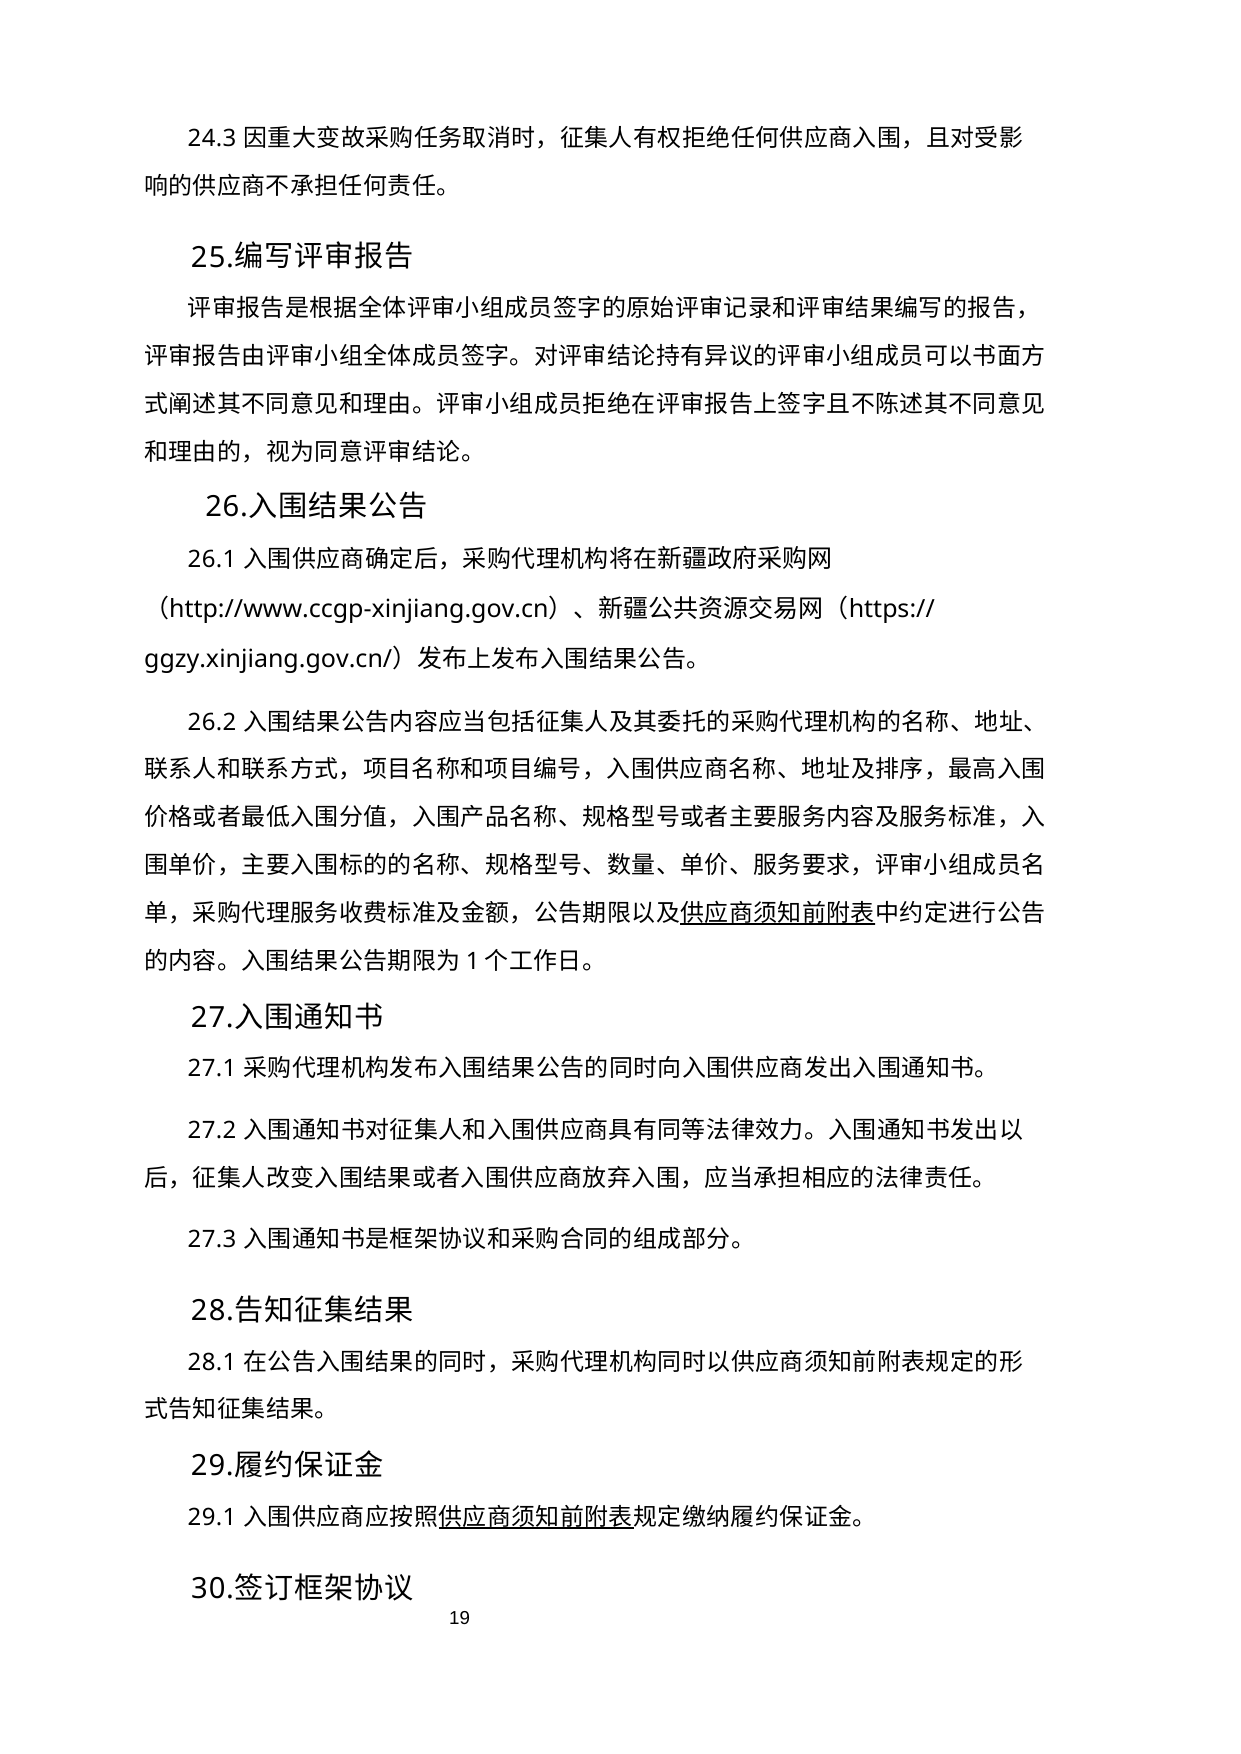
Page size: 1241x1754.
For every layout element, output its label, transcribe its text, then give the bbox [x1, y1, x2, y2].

text 26.入围结果公告 [144, 493, 1054, 525]
text 27.2 入围通知书对征集人和入围供应商具有同等法律效力。入围通知书发出以后，征集人改变入围结果或者入围供应商放弃入围，应当承担相应的法律责任。 [144, 1110, 1046, 1193]
text 27.入围通知书 [191, 1003, 1054, 1035]
text 25.编写评审报告 [191, 243, 1054, 275]
text 评审报告是根据全体评审小组成员签字的原始评审记录和评审结果编写的报告，评审报告由评审小组全体成员签字。对评审结论持有异议的评审小组成员可以书面方式阐述其不同意见和理由。评审小组成员拒绝在评审报告上签字且不陈述其不同意见和理由的，视为同意评审结论。 [144, 289, 1046, 467]
text 24.3 因重大变故采购任务取消时，征集人有权拒绝任何供应商入围，且对受影响的供应商不承担任何责任。 [144, 118, 1046, 201]
text 27.3 入围通知书是框架协议和采购合同的组成部分。 [144, 1220, 1046, 1254]
text 30.签订框架协议 [191, 1574, 1054, 1606]
text 26.1 入围供应商确定后，采购代理机构将在新疆政府采购网（http://www.ccgp-xinjiang.gov.cn）、新疆公共资源交易网（https://ggzy.xinjiang.gov.cn/）发布上发布入围结果公告。 [144, 538, 1046, 675]
text 27.1 采购代理机构发布入围结果公告的同时向入围供应商发出入围通知书。 [144, 1049, 1046, 1083]
text 28.告知征集结果 [191, 1296, 1054, 1328]
text 28.1 在公告入围结果的同时，采购代理机构同时以供应商须知前附表规定的形式告知征集结果。 [144, 1342, 1046, 1425]
text 26.2 入围结果公告内容应当包括征集人及其委托的采购代理机构的名称、地址、联系人和联系方式，项目名称和项目编号，入围供应商名称、地址及排序，最高入围价格或者最低入围分值，入围产品名称、规格型号或者主要服务内容及服务标准，入围单价，主要入围标的的名称、规格型号、数量、单价、服务要求，评审小组成员名单，采购代理服务收费标准及金额，公告期限以及供应商须知前附表中约定进行公告的内容。入围结果公告期限为1个工作日。 [144, 702, 1046, 976]
text 29.1 入围供应商应按照供应商须知前附表规定缴纳履约保证金。 [144, 1497, 1046, 1532]
text 29.履约保证金 [191, 1452, 1054, 1484]
